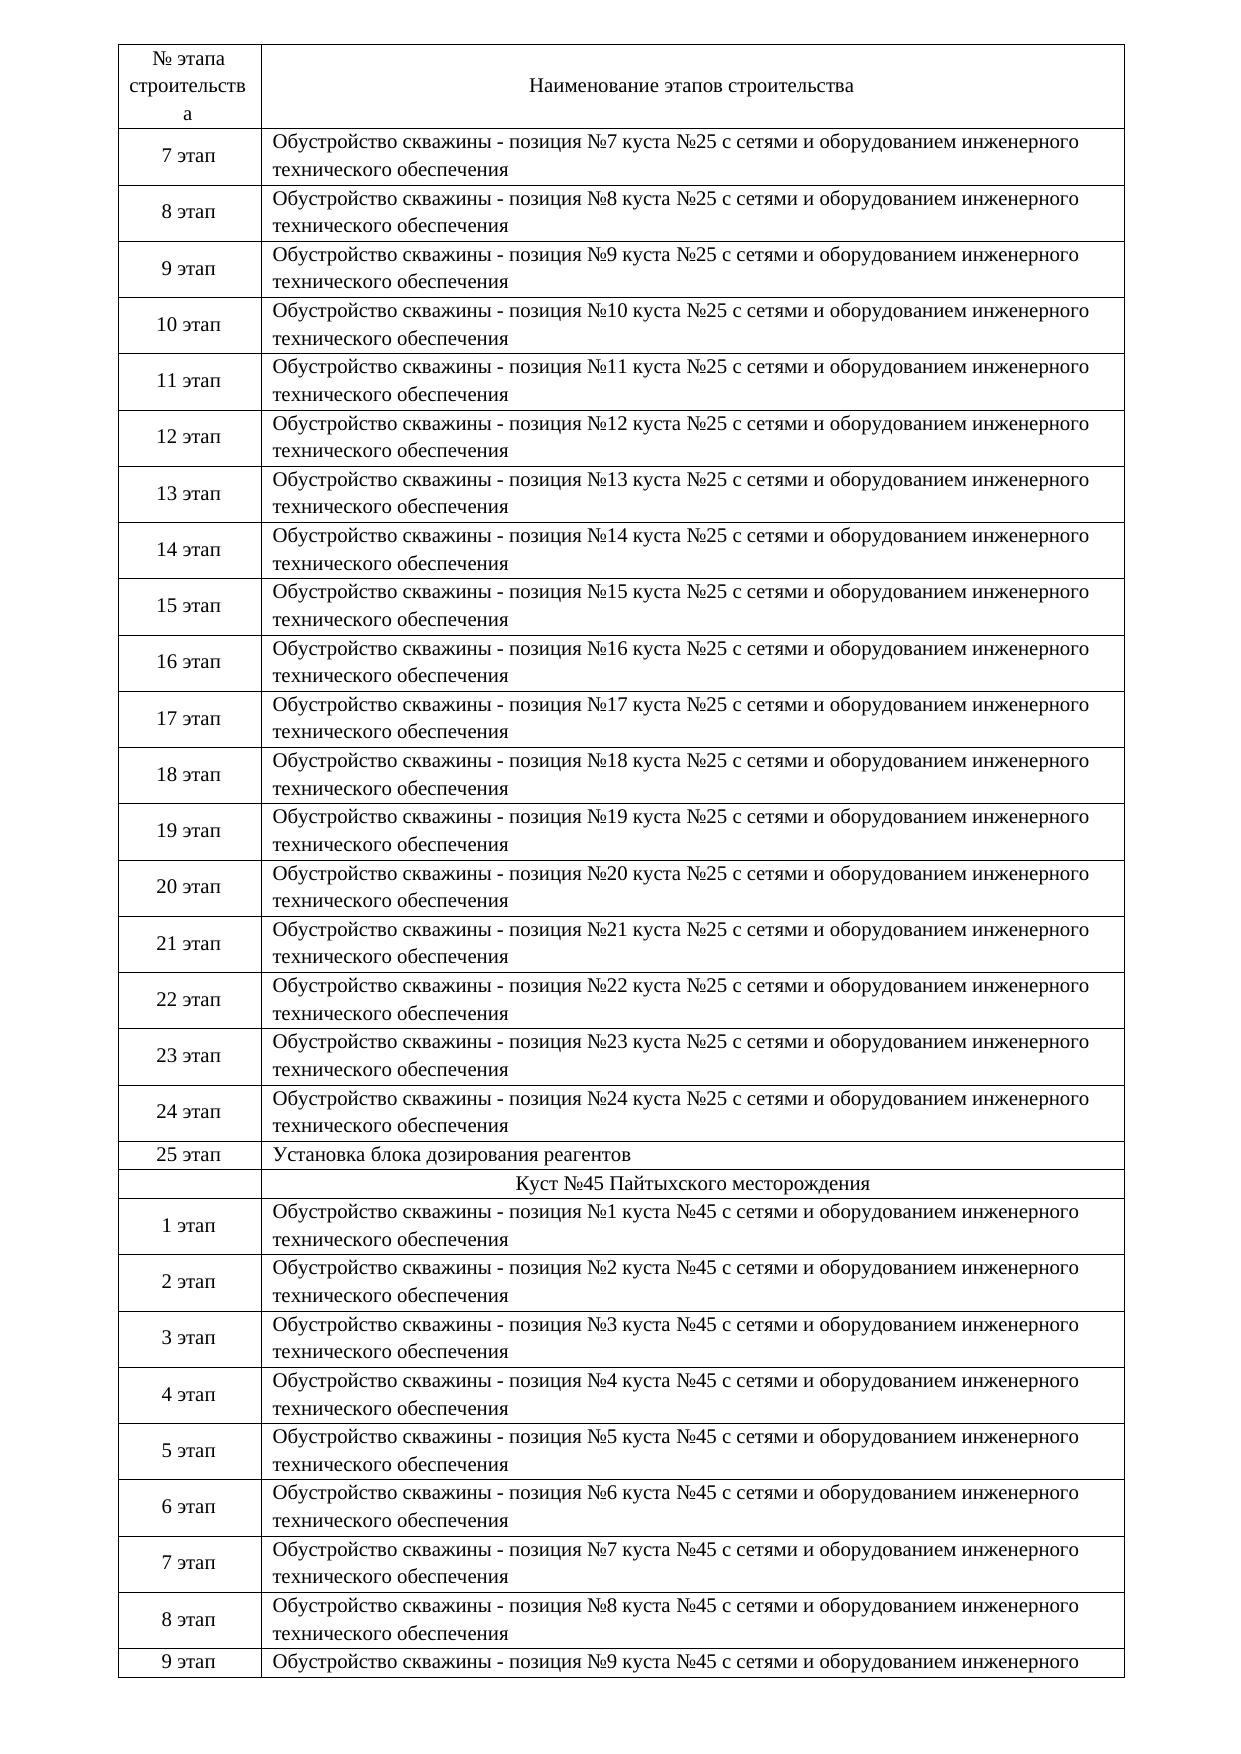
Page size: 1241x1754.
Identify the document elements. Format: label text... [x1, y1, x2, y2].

table_cell Обустройство скважины - позиция №12 куста №25 с сетями и оборудованием инженерного технического обеспечения [262, 411, 1124, 466]
table_cell 14 этап [119, 523, 261, 578]
table_cell 7 этап [119, 1537, 261, 1592]
table_cell Обустройство скважины - позиция №6 куста №45 с сетями и оборудованием инженерного технического обеспечения [262, 1480, 1124, 1536]
table_cell Обустройство скважины - позиция №10 куста №25 с сетями и оборудованием инженерного технического обеспечения [262, 298, 1124, 353]
table_cell 23 этап [119, 1029, 261, 1084]
table_cell Обустройство скважины - позиция №23 куста №25 с сетями и оборудованием инженерного технического обеспечения [262, 1029, 1124, 1084]
table_cell 2 этап [119, 1255, 261, 1311]
table_cell 24 этап [119, 1086, 261, 1141]
table_cell Обустройство скважины - позиция №16 куста №25 с сетями и оборудованием инженерного технического обеспечения [262, 636, 1124, 691]
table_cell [262, 1649, 1124, 1677]
table_cell 20 этап [119, 861, 261, 916]
table_cell Куст №45 Пайтыхского месторождения [262, 1170, 1124, 1198]
table_cell 8 этап [119, 186, 261, 241]
table_cell Обустройство скважины - позиция №13 куста №25 с сетями и оборудованием инженерного технического обеспечения [262, 467, 1124, 522]
table_cell Обустройство скважины - позиция №4 куста №45 с сетями и оборудованием инженерного технического обеспечения [262, 1368, 1124, 1423]
table_cell Обустройство скважины - позиция №8 куста №25 с сетями и оборудованием инженерного технического обеспечения [262, 186, 1124, 241]
table_header № этапа строительства [119, 45, 261, 128]
table_cell Обустройство скважины - позиция №2 куста №45 с сетями и оборудованием инженерного технического обеспечения [262, 1255, 1124, 1311]
table_cell Обустройство скважины - позиция №18 куста №25 с сетями и оборудованием инженерного технического обеспечения [262, 748, 1124, 803]
table_cell Обустройство скважины - позиция №11 куста №25 с сетями и оборудованием инженерного технического обеспечения [262, 354, 1124, 409]
table_cell Установка блока дозирования реагентов [262, 1142, 1124, 1169]
table_cell [119, 1170, 261, 1198]
table_cell Обустройство скважины - позиция №15 куста №25 с сетями и оборудованием инженерного технического обеспечения [262, 579, 1124, 634]
table_cell 1 этап [119, 1199, 261, 1254]
table_cell 7 этап [119, 129, 261, 184]
table_cell Обустройство скважины - позиция №19 куста №25 с сетями и оборудованием инженерного технического обеспечения [262, 804, 1124, 859]
table_cell 17 этап [119, 692, 261, 747]
table_cell 13 этап [119, 467, 261, 522]
table_cell Обустройство скважины - позиция №1 куста №45 с сетями и оборудованием инженерного технического обеспечения [262, 1199, 1124, 1254]
table_cell 11 этап [119, 354, 261, 409]
table_cell 25 этап [119, 1142, 261, 1169]
table_cell 22 этап [119, 973, 261, 1028]
table_cell 9 этап [119, 242, 261, 297]
table_cell 5 этап [119, 1424, 261, 1479]
table_cell 15 этап [119, 579, 261, 634]
table_cell Обустройство скважины - позиция №22 куста №25 с сетями и оборудованием инженерного технического обеспечения [262, 973, 1124, 1028]
table_cell 10 этап [119, 298, 261, 353]
table_cell 18 этап [119, 748, 261, 803]
table_cell Обустройство скважины - позиция №3 куста №45 с сетями и оборудованием инженерного технического обеспечения [262, 1312, 1124, 1367]
table_cell Обустройство скважины - позиция №21 куста №25 с сетями и оборудованием инженерного технического обеспечения [262, 917, 1124, 972]
table_cell Обустройство скважины - позиция №9 куста №25 с сетями и оборудованием инженерного технического обеспечения [262, 242, 1124, 297]
table_cell Обустройство скважины - позиция №5 куста №45 с сетями и оборудованием инженерного технического обеспечения [262, 1424, 1124, 1479]
table_cell Обустройство скважины - позиция №20 куста №25 с сетями и оборудованием инженерного технического обеспечения [262, 861, 1124, 916]
table_cell 6 этап [119, 1480, 261, 1536]
table_cell Обустройство скважины - позиция №7 куста №45 с сетями и оборудованием инженерного технического обеспечения [262, 1537, 1124, 1592]
table_cell 8 этап [119, 1593, 261, 1648]
table_cell Обустройство скважины - позиция №7 куста №25 с сетями и оборудованием инженерного технического обеспечения [262, 129, 1124, 184]
table_cell Обустройство скважины - позиция №8 куста №45 с сетями и оборудованием инженерного технического обеспечения [262, 1593, 1124, 1648]
table_cell 9 этап [119, 1649, 261, 1677]
table_cell Обустройство скважины - позиция №17 куста №25 с сетями и оборудованием инженерного технического обеспечения [262, 692, 1124, 747]
table_cell 4 этап [119, 1368, 261, 1423]
table_cell Обустройство скважины - позиция №14 куста №25 с сетями и оборудованием инженерного технического обеспечения [262, 523, 1124, 578]
table_cell 16 этап [119, 636, 261, 691]
table_header Наименование этапов строительства [262, 45, 1124, 128]
table_cell 21 этап [119, 917, 261, 972]
table_cell 3 этап [119, 1312, 261, 1367]
table_cell 19 этап [119, 804, 261, 859]
table_cell 12 этап [119, 411, 261, 466]
table_cell Обустройство скважины - позиция №24 куста №25 с сетями и оборудованием инженерного технического обеспечения [262, 1086, 1124, 1141]
